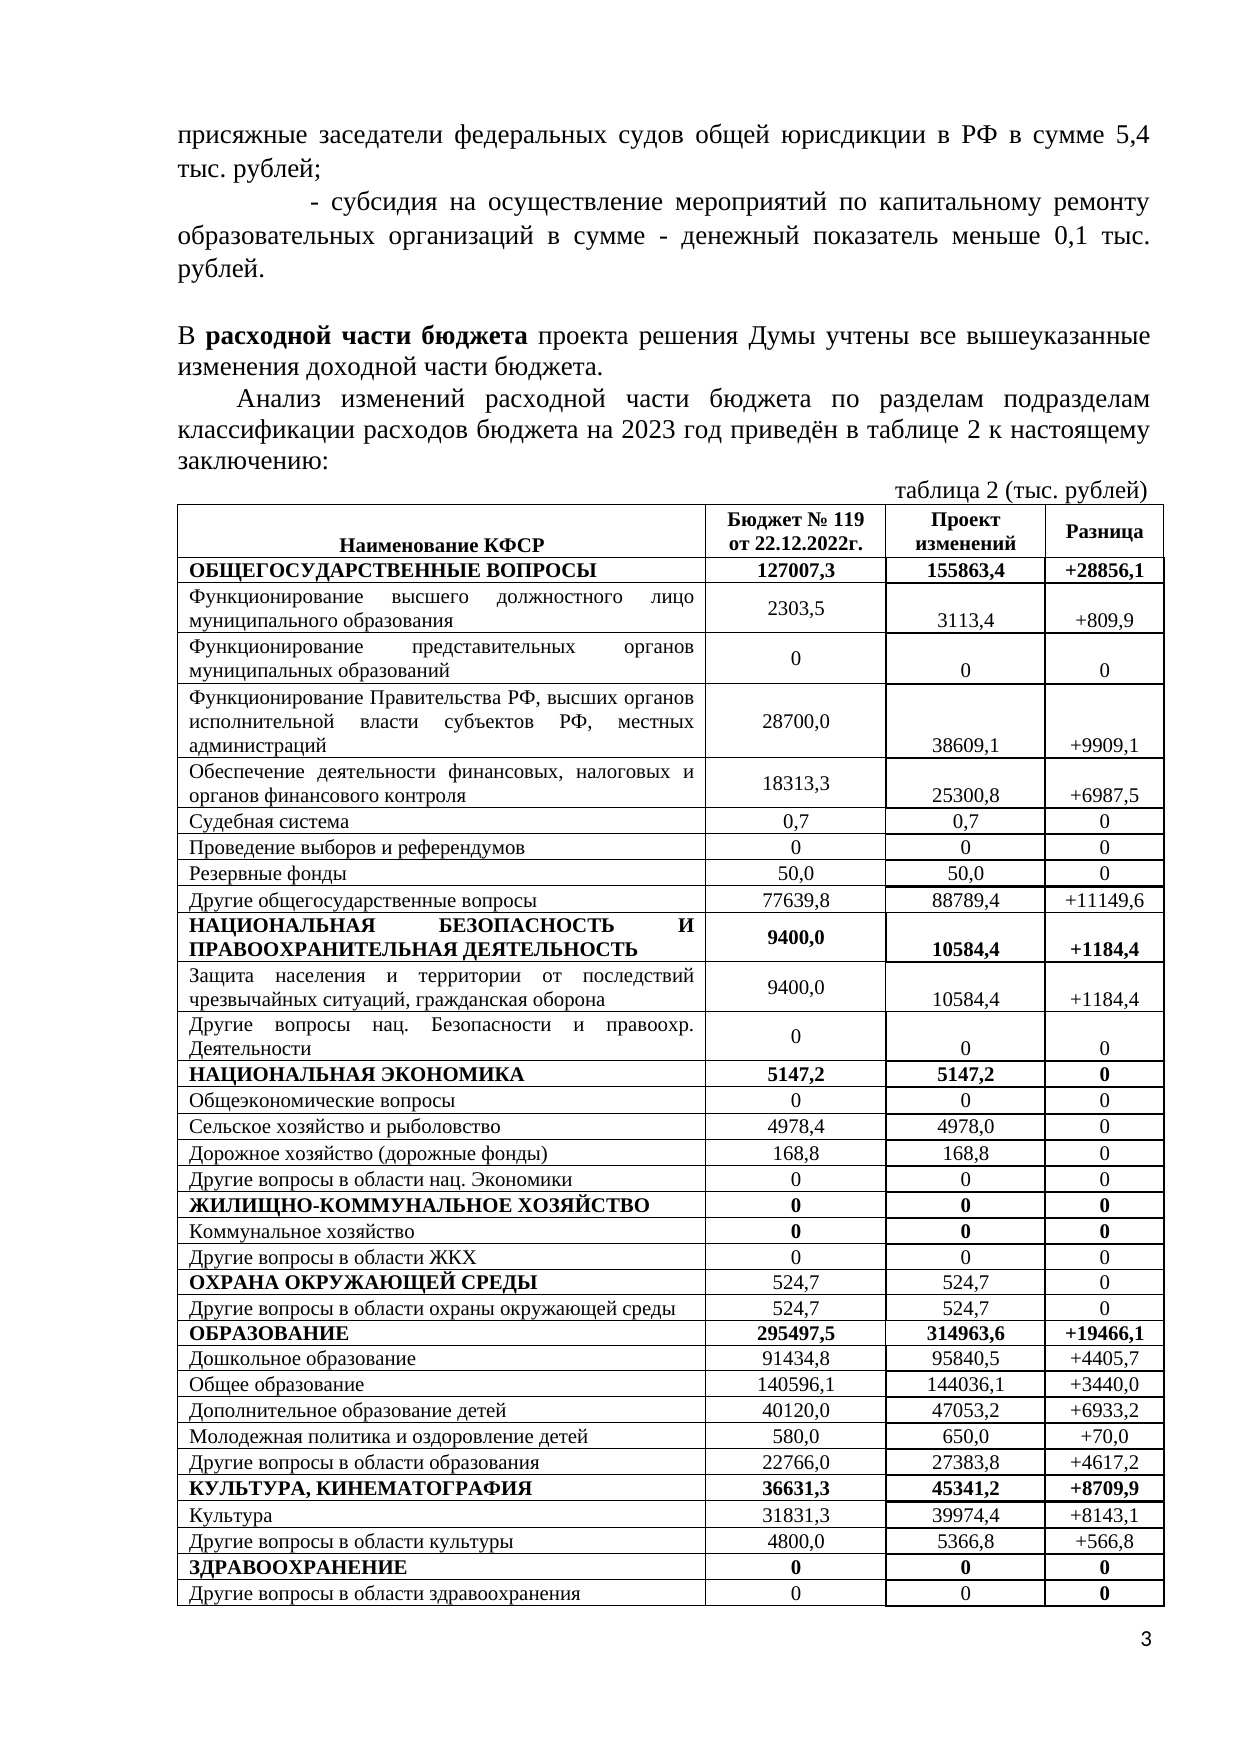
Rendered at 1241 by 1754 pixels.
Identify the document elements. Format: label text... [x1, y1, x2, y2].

table_cell КУЛЬТУРА, КИНЕМАТОГРАФИЯ [178, 1475, 705, 1500]
table_cell 168,8 [887, 1141, 1044, 1165]
table_cell 0 [886, 835, 1044, 859]
table_cell ЗДРАВООХРАНЕНИЕ [178, 1554, 705, 1579]
table_cell Функционирование Правительства РФ, высших органов исполнительной власти субъектов РФ, местных администраций [178, 684, 705, 757]
table_cell Резервные фонды [178, 860, 705, 885]
table_cell Общеэкономические вопросы [178, 1087, 705, 1112]
table_cell 5147,2 [706, 1061, 885, 1086]
table_cell Дополнительное образование детей [178, 1397, 705, 1422]
table_cell 0,7 [706, 808, 885, 833]
table_cell Другие вопросы в области здравоохранения [178, 1580, 705, 1605]
table_cell Функционирование высшего должностного лицо муниципального образования [178, 583, 705, 632]
table_cell 524,7 [706, 1295, 885, 1319]
table_cell 88789,4 [886, 888, 1044, 912]
table_cell 50,0 [886, 861, 1044, 885]
table_cell +8709,9 [1046, 1476, 1163, 1500]
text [177, 118, 1152, 183]
table_cell 28700,0 [706, 684, 885, 757]
table_cell 47053,2 [887, 1398, 1044, 1422]
table_cell 0 [1046, 809, 1163, 833]
table_cell 650,0 [887, 1424, 1044, 1448]
table_cell 0 [706, 1012, 885, 1060]
table_cell +4617,2 [1046, 1450, 1163, 1474]
table_cell 524,7 [887, 1270, 1044, 1294]
table_cell Молодежная политика и оздоровление детей [178, 1423, 705, 1448]
table_cell 0 [887, 1193, 1044, 1217]
table_cell ЖИЛИЩНО-КОММУНАЛЬНОЕ ХОЗЯЙСТВО [178, 1192, 705, 1217]
table_cell +809,9 [1046, 584, 1163, 632]
table_cell Другие вопросы в области ЖКХ [178, 1244, 705, 1269]
table_cell 0 [887, 1219, 1044, 1243]
table_cell 0 [1046, 1193, 1163, 1217]
table_cell Сельское хозяйство и рыболовство [178, 1114, 705, 1138]
table_cell 155863,4 [887, 558, 1044, 582]
table_cell Другие вопросы в области культуры [178, 1528, 705, 1553]
table_cell 0 [887, 1555, 1044, 1579]
table_cell 5366,8 [887, 1529, 1044, 1553]
table_cell 0 [706, 1218, 885, 1243]
table_cell 0 [887, 1167, 1044, 1191]
table_cell Другие общегосударственные вопросы [178, 886, 705, 912]
table_cell 580,0 [706, 1423, 885, 1448]
table_cell 77639,8 [706, 886, 885, 912]
table_cell +11149,6 [1046, 888, 1163, 912]
table_cell 27383,8 [887, 1450, 1044, 1474]
table_cell 2303,5 [706, 583, 885, 632]
table_cell ОХРАНА ОКРУЖАЮЩЕЙ СРЕДЫ [178, 1270, 705, 1294]
text таблица 2 (тыс. рублей) [177, 475, 1152, 504]
table_header Бюджет № 119 от 22.12.2022г. [706, 505, 885, 557]
table_cell Проведение выборов и референдумов [178, 834, 705, 859]
table_cell 0 [887, 1012, 1044, 1060]
table_cell 4978,4 [706, 1114, 885, 1138]
table_cell 0 [887, 634, 1044, 682]
table_cell ОБРАЗОВАНИЕ [178, 1321, 705, 1344]
table_cell 0 [1046, 634, 1163, 682]
table_cell 0 [1046, 1167, 1163, 1191]
table_cell Дорожное хозяйство (дорожные фонды) [178, 1140, 705, 1165]
table_cell 25300,8 [887, 759, 1044, 807]
table_cell 0 [706, 1087, 885, 1112]
table_cell +3440,0 [1046, 1372, 1163, 1396]
table_cell Коммунальное хозяйство [178, 1218, 705, 1243]
table_header Проект изменений [886, 505, 1045, 557]
table_cell 10584,4 [886, 963, 1044, 1011]
table_cell +19466,1 [1046, 1321, 1163, 1344]
table_cell +1184,4 [1046, 963, 1163, 1011]
table_cell Общее образование [178, 1371, 705, 1396]
table_cell +6987,5 [1046, 759, 1163, 807]
table_cell +70,0 [1046, 1424, 1163, 1448]
table_cell 91434,8 [706, 1346, 885, 1370]
table_cell 295497,5 [706, 1321, 885, 1344]
table_cell 314963,6 [886, 1321, 1044, 1344]
table_cell Другие вопросы в области нац. Экономики [178, 1166, 705, 1191]
table_cell 45341,2 [887, 1476, 1044, 1500]
table_cell 0 [887, 1245, 1044, 1269]
table_cell 10584,4 [887, 913, 1044, 961]
table_cell +8143,1 [1046, 1503, 1163, 1527]
table_cell ОБЩЕГОСУДАРСТВЕННЫЕ ВОПРОСЫ [178, 558, 705, 582]
table_cell 0 [706, 1244, 885, 1269]
table_cell 127007,3 [706, 558, 885, 582]
table_cell Другие вопросы нац. Безопасности и правоохр. Деятельности [178, 1012, 705, 1060]
table_cell Культура [178, 1501, 705, 1527]
text - субсидия на осуществление мероприятий по капитальному ремонту образовательных организаций в сумме - денежный показатель меньше 0,1 тыс. рублей. [177, 185, 1152, 283]
table_cell +566,8 [1046, 1529, 1163, 1553]
table_cell 0 [1046, 1295, 1163, 1319]
table_cell Функционирование представительных органов муниципальных образований [178, 633, 705, 682]
table_cell 9400,0 [706, 962, 885, 1011]
table_cell 0 [1046, 1088, 1163, 1112]
table_cell Дошкольное образование [178, 1346, 705, 1370]
table_cell 9400,0 [706, 913, 885, 961]
table_cell Другие вопросы в области охраны окружающей среды [178, 1295, 705, 1319]
table_cell 524,7 [887, 1295, 1044, 1319]
table_cell 0 [1046, 861, 1163, 885]
table_cell 5147,2 [887, 1062, 1044, 1086]
table_cell 0 [887, 1088, 1044, 1112]
table_cell 40120,0 [706, 1397, 885, 1422]
table_cell Судебная система [178, 808, 705, 833]
table_cell 95840,5 [887, 1346, 1044, 1370]
table_cell 0 [1046, 1062, 1163, 1086]
table_cell 3113,4 [887, 584, 1044, 632]
text Анализ изменений расходной части бюджета по разделам подразделам классификации расходов бюджета на 2023 год приведён в таблице 2 к настоящему заключению: [177, 382, 1152, 475]
table_cell 144036,1 [887, 1372, 1044, 1396]
table_cell +4405,7 [1046, 1346, 1163, 1370]
table_cell 0 [706, 834, 885, 859]
table_cell 0 [1046, 1012, 1163, 1060]
table_cell НАЦИОНАЛЬНАЯ ЭКОНОМИКА [178, 1061, 705, 1086]
table_cell 39974,4 [887, 1503, 1044, 1527]
table_cell 0 [706, 1192, 885, 1217]
table_cell 0 [1046, 1219, 1163, 1243]
table_cell Другие вопросы в области образования [178, 1449, 705, 1474]
table_cell 0 [1046, 835, 1163, 859]
table_cell 0 [1046, 1581, 1163, 1605]
table_cell 0 [887, 1581, 1044, 1605]
table_cell НАЦИОНАЛЬНАЯ БЕЗОПАСНОСТЬ И ПРАВООХРАНИТЕЛЬНАЯ ДЕЯТЕЛЬНОСТЬ [178, 913, 705, 961]
table_cell 0 [706, 1580, 885, 1605]
table_cell 4800,0 [706, 1528, 885, 1553]
table_header Разница [1046, 505, 1163, 557]
table_cell 50,0 [706, 860, 885, 885]
table_cell +9909,1 [1046, 685, 1163, 757]
table_cell 0 [1046, 1270, 1163, 1294]
table_cell 4978,0 [887, 1115, 1044, 1138]
table_cell 18313,3 [706, 758, 885, 807]
table_cell 38609,1 [887, 685, 1044, 757]
table_cell 168,8 [706, 1140, 885, 1165]
table_cell 0 [706, 1166, 885, 1191]
table_cell Обеспечение деятельности финансовых, налоговых и органов финансового контроля [178, 758, 705, 807]
table_cell 0 [1046, 1115, 1163, 1138]
table_cell 31831,3 [706, 1501, 885, 1527]
table_cell +1184,4 [1046, 913, 1163, 961]
table_cell 36631,3 [706, 1475, 885, 1500]
table_cell 0 [706, 633, 885, 682]
table_cell 0 [706, 1554, 885, 1579]
table_cell 0 [1046, 1141, 1163, 1165]
table_cell 22766,0 [706, 1449, 885, 1474]
table_cell 0 [1046, 1555, 1163, 1579]
table_cell 0 [1046, 1245, 1163, 1269]
table_cell +28856,1 [1046, 558, 1163, 582]
table_cell 524,7 [706, 1270, 885, 1294]
text В расходной части бюджета проекта решения Думы учтены все вышеуказанные изменения доходной части бюджета. [177, 319, 1152, 382]
table_cell +6933,2 [1046, 1398, 1163, 1422]
table_cell 140596,1 [706, 1371, 885, 1396]
table_cell 0,7 [886, 809, 1044, 833]
table_header Наименование КФСР [178, 505, 705, 557]
table_cell Защита населения и территории от последствий чрезвычайных ситуаций, гражданская оборона [178, 962, 705, 1011]
